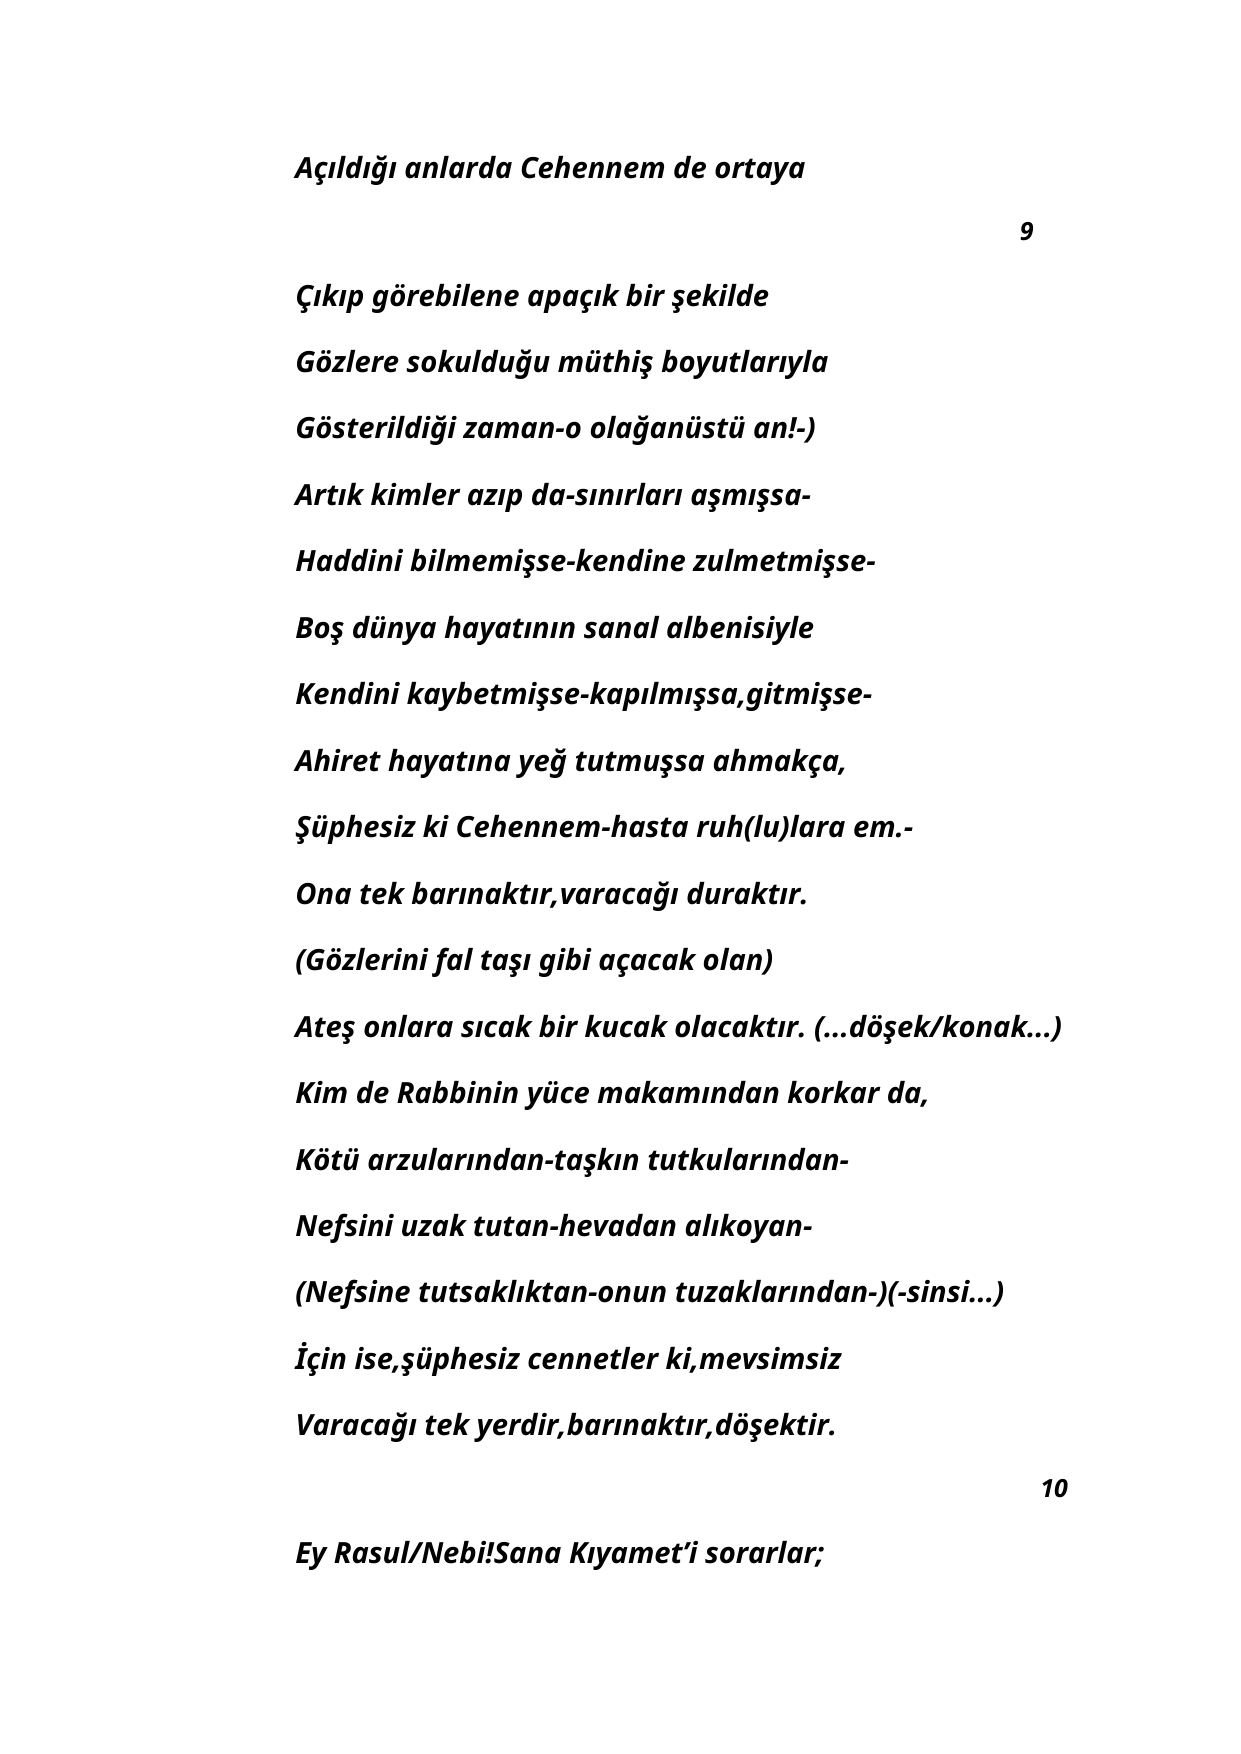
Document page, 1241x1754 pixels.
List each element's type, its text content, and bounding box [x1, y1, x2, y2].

text Gözlere sokulduğu müthiş boyutlarıyla [148, 341, 1093, 381]
text İçin ise,şüphesiz cennetler ki,mevsimsiz [148, 1338, 1093, 1378]
text 10 [148, 1471, 1093, 1505]
text Kim de Rabbinin yüce makamından korkar da, [148, 1072, 1093, 1112]
text Çıkıp görebilene apaçık bir şekilde [148, 275, 1093, 314]
text Haddini bilmemişse-kendine zulmetmişse- [148, 541, 1093, 580]
text Artık kimler azıp da-sınırları aşmışsa- [148, 474, 1093, 514]
text Ahiret hayatına yeğ tutmuşsa ahmakça, [148, 740, 1093, 780]
text Açıldığı anlarda Cehennem de ortaya [148, 148, 1093, 187]
text Ey Rasul/Nebi!Sana Kıyamet’i sorarlar; [148, 1532, 1093, 1572]
text Ona tek barınaktır,varacağı duraktır. [148, 873, 1093, 913]
text Boş dünya hayatının sanal albenisiyle [148, 607, 1093, 647]
text Ateş onlara sıcak bir kucak olacaktır. (...döşek/konak...) [148, 1006, 1093, 1046]
text Kötü arzularından-taşkın tutkularından- [148, 1139, 1093, 1178]
text Kendini kaybetmişse-kapılmışsa,gitmişse- [148, 674, 1093, 713]
text Varacağı tek yerdir,barınaktır,döşektir. [148, 1405, 1093, 1444]
text 9 [148, 214, 1093, 248]
text Nefsini uzak tutan-hevadan alıkoyan- [148, 1205, 1093, 1245]
text Gösterildiği zaman-o olağanüstü an!-) [148, 408, 1093, 447]
text (Gözlerini fal taşı gibi açacak olan) [148, 939, 1093, 979]
text Şüphesiz ki Cehennem-hasta ruh(lu)lara em.- [148, 807, 1093, 846]
text (Nefsine tutsaklıktan-onun tuzaklarından-)(-sinsi...) [148, 1272, 1093, 1311]
